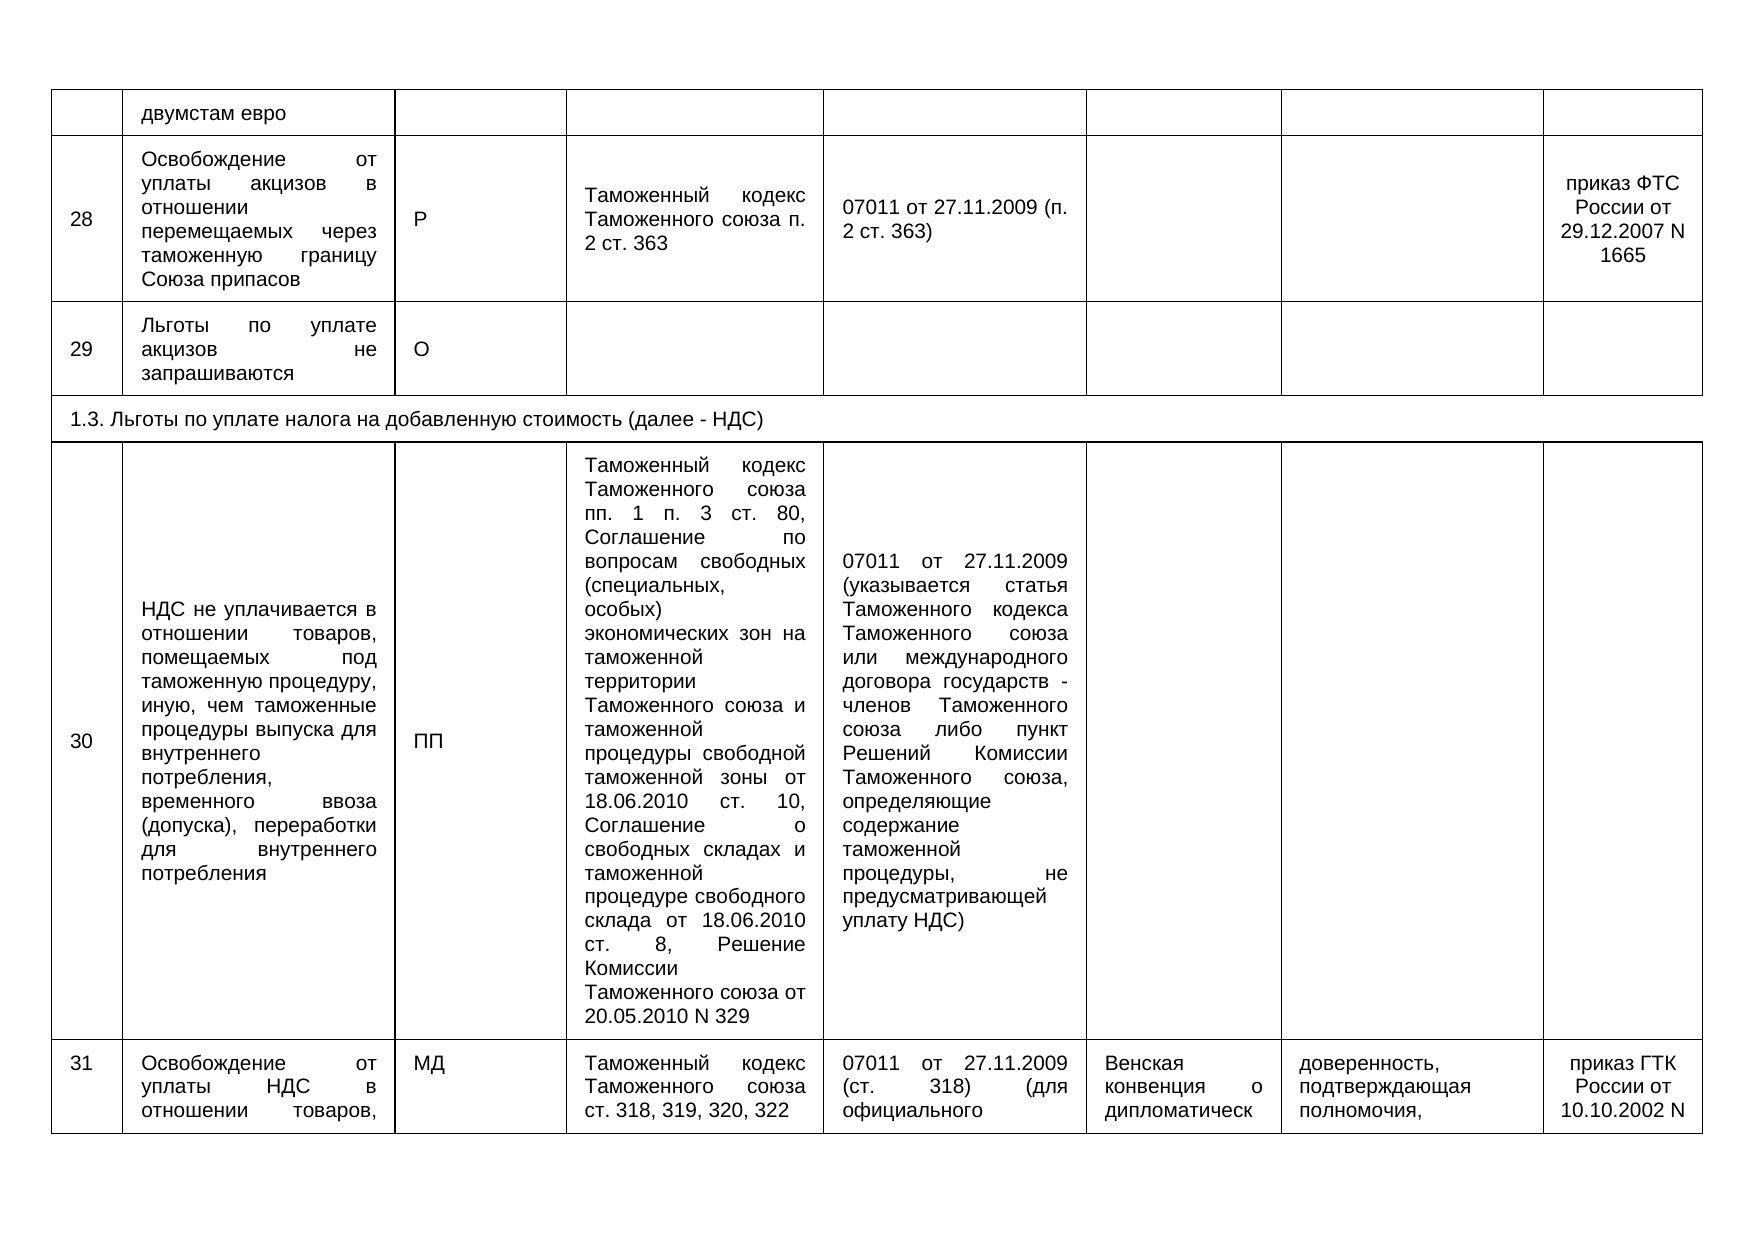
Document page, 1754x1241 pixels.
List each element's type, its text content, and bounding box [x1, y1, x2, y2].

table_cell 27 [52, 90, 122, 135]
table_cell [123, 1040, 394, 1133]
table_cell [567, 90, 823, 135]
table_cell [1282, 443, 1543, 1039]
table_cell МД [396, 1040, 566, 1133]
table_cell [1087, 443, 1281, 1039]
table_cell НДС не уплачивается в отношении товаров, помещаемых под таможенную процедуру, иную, чем таможенные процедуры выпуска для внутреннего потребления, временного ввоза (допуска), переработки для внутреннего потребления [123, 443, 394, 1039]
table_cell О [396, 302, 566, 395]
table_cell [567, 1040, 823, 1133]
table_cell [1282, 90, 1543, 135]
table_cell [1544, 302, 1702, 395]
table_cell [1544, 1040, 1702, 1133]
table_cell [1282, 136, 1543, 301]
table_cell приказ ФТС России от 29.12.2007 N 1665 [1544, 136, 1702, 301]
table_cell [1087, 90, 1281, 135]
table_cell 30 [52, 443, 122, 1039]
table_cell 07011 от 27.11.2009 (п. 2 ст. 363) [824, 136, 1086, 301]
table_cell Р [396, 136, 566, 301]
table_cell [1282, 302, 1543, 395]
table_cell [1282, 1040, 1543, 1133]
table_cell 31 [52, 1040, 122, 1133]
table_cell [824, 90, 1086, 135]
table_cell 07011 от 27.11.2009 (указывается статья Таможенного кодекса Таможенного союза или международного договора государств - членов Таможенного союза либо пункт Решений Комиссии Таможенного союза, определяющие содержание таможенной процедуры, не предусматривающей уплату НДС) [824, 443, 1086, 1039]
table_cell Освобождение от уплаты акцизов в отношении перемещаемых через таможенную границу Союза припасов [123, 136, 394, 301]
table_cell 1.3. Льготы по уплате налога на добавленную стоимость (далее - НДС) [52, 396, 1702, 441]
table_cell [1087, 302, 1281, 395]
table_cell [1544, 90, 1702, 135]
table_cell Льготы по уплате акцизов не запрашиваются [123, 302, 394, 395]
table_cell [824, 1040, 1086, 1133]
table_cell [567, 302, 823, 395]
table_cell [1087, 1040, 1281, 1133]
table_cell [1544, 443, 1702, 1039]
table_cell 29 [52, 302, 122, 395]
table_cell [123, 90, 394, 135]
table_cell 28 [52, 136, 122, 301]
table_cell ПП [396, 443, 566, 1039]
table_cell [1087, 136, 1281, 301]
table_cell Н [396, 90, 566, 135]
table_cell Таможенный кодекс Таможенного союза пп. 1 п. 3 ст. 80, Соглашение по вопросам свободных (специальных, особых) экономических зон на таможенной территории Таможенного союза и таможенной процедуры свободной таможенной зоны от 18.06.2010 ст. 10, Соглашение о свободных складах и таможенной процедуре свободного склада от 18.06.2010 ст. 8, Решение Комиссии Таможенного союза от 20.05.2010 N 329 [567, 443, 823, 1039]
table_cell Таможенный кодекс Таможенного союза п. 2 ст. 363 [567, 136, 823, 301]
table_cell [824, 302, 1086, 395]
